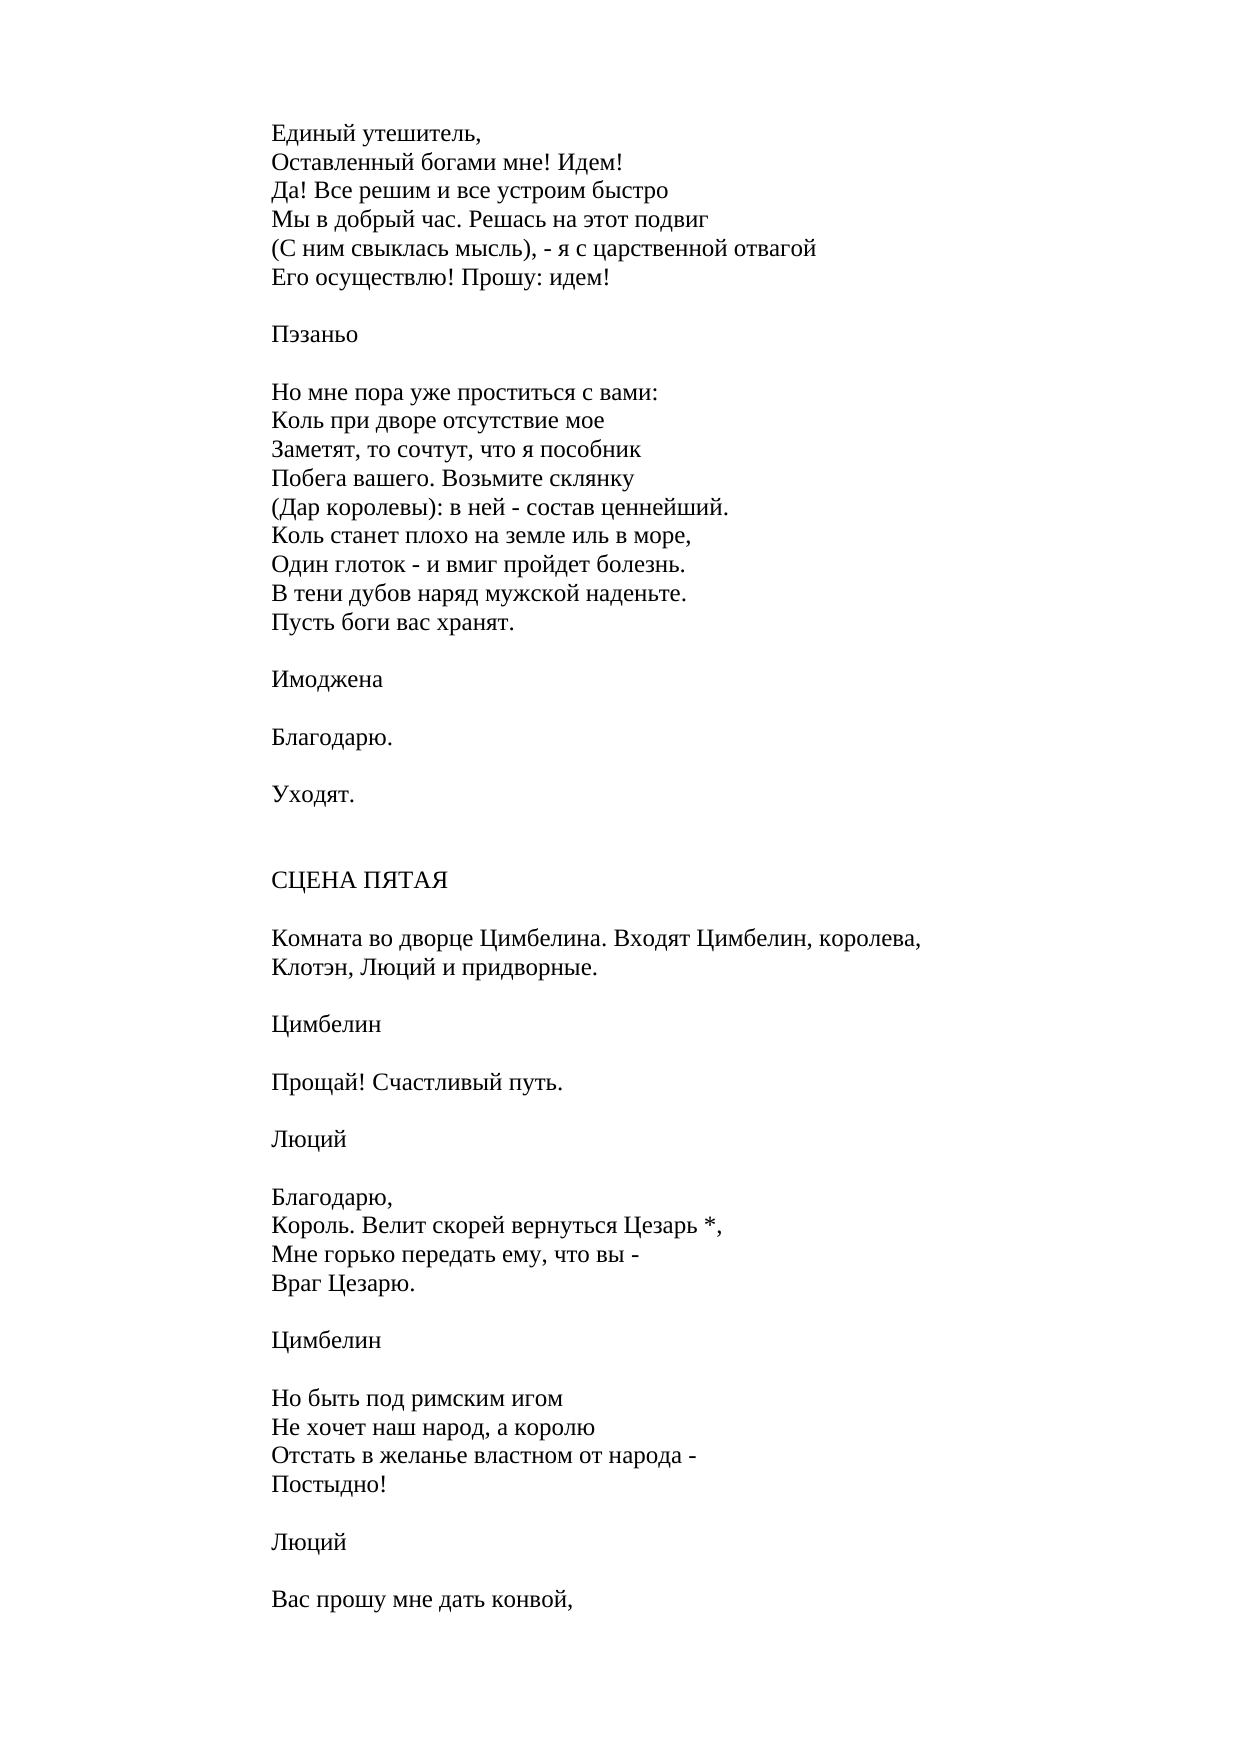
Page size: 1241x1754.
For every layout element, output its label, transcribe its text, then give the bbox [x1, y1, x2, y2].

text Цимбелин [252, 1326, 1152, 1354]
text СЦЕНА ПЯТАЯ [252, 866, 1152, 894]
text Один глоток - и вмиг пройдет болезнь. [252, 549, 1152, 578]
text (С ним свыклась мысль), - я с царственной отвагой [252, 233, 1152, 262]
text Враг Цезарю. [252, 1268, 1152, 1297]
text Цимбелин [252, 1009, 1152, 1038]
text Но мне пора уже проститься с вами: [252, 377, 1152, 406]
text (Дар королевы): в ней - состав ценнейший. [252, 492, 1152, 521]
text Благодарю, [252, 1182, 1152, 1211]
text Его осуществлю! Прошу: идем! [252, 262, 1152, 291]
text Уходят. [252, 779, 1152, 808]
text Пусть боги вас хранят. [252, 607, 1152, 636]
text Клотэн, Люций и придворные. [252, 952, 1152, 981]
text Мне горько передать ему, что вы - [252, 1239, 1152, 1268]
text Побега вашего. Возьмите склянку [252, 463, 1152, 492]
text Имоджена [252, 664, 1152, 693]
text Вас прошу мне дать конвой, [252, 1584, 1152, 1613]
text Люций [252, 1527, 1152, 1556]
text Оставленный богами мне! Идем! [252, 147, 1152, 176]
text Отстать в желанье властном от народа - [252, 1441, 1152, 1469]
text Прощай! Счастливый путь. [252, 1067, 1152, 1096]
text Не хочет наш народ, а королю [252, 1412, 1152, 1441]
text В тени дубов наряд мужской наденьте. [252, 578, 1152, 607]
text Благодарю. [252, 722, 1152, 751]
text Комната во дворце Цимбелина. Входят Цимбелин, королева, [252, 923, 1152, 952]
text Коль станет плохо на земле иль в море, [252, 521, 1152, 549]
text Король. Велит скорей вернуться Цезарь *, [252, 1211, 1152, 1239]
text Единый утешитель, [252, 118, 1152, 147]
text Да! Все решим и все устроим быстро [252, 176, 1152, 204]
text Мы в добрый час. Решась на этот подвиг [252, 204, 1152, 233]
text Пэзаньо [252, 319, 1152, 348]
text Люций [252, 1124, 1152, 1153]
text Коль при дворе отсутствие мое [252, 406, 1152, 434]
text Но быть под римским игом [252, 1383, 1152, 1412]
text Постыдно! [252, 1469, 1152, 1498]
text Заметят, то сочтут, что я пособник [252, 434, 1152, 463]
